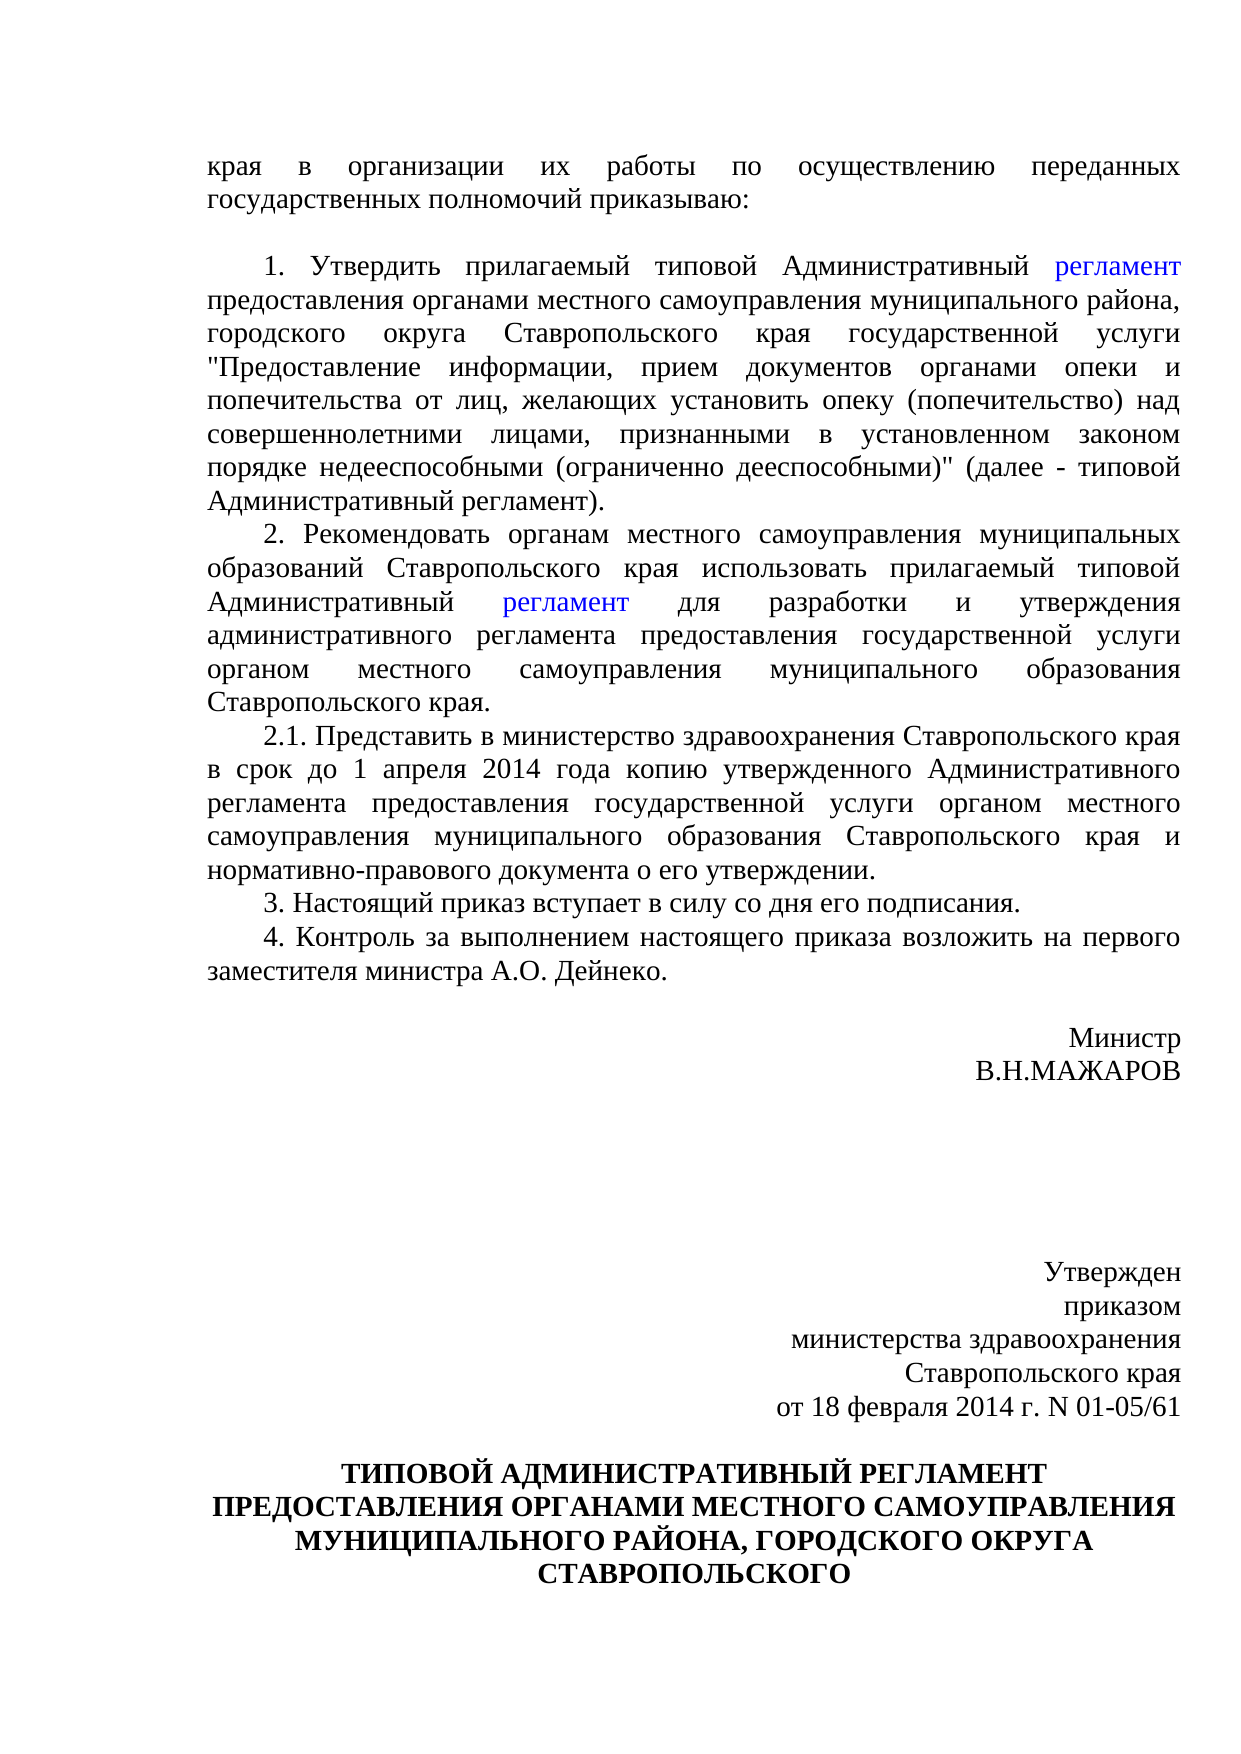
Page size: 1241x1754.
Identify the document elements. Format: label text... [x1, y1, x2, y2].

text 4. Контроль за выполнением настоящего приказа возложить на первого заместителя министра А.О. Дейнеко. [207, 919, 1181, 986]
text Утвержден [207, 1254, 1181, 1288]
text ПРЕДОСТАВЛЕНИЯ ОРГАНАМИ МЕСТНОГО САМОУПРАВЛЕНИЯ [207, 1489, 1181, 1523]
text министерства здравоохранения [207, 1322, 1181, 1355]
text МУНИЦИПАЛЬНОГО РАЙОНА, ГОРОДСКОГО ОКРУГА СТАВРОПОЛЬСКОГО [207, 1523, 1181, 1590]
text 2.1. Представить в министерство здравоохранения Ставропольского края в срок до 1 апреля 2014 года копию утвержденного Административного регламента предоставления государственной услуги органом местного самоуправления муниципального образования Ставропольского края и нормативно-правового документа о его утверждении. [207, 718, 1181, 886]
text от 18 февраля 2014 г. N 01-05/61 [207, 1389, 1181, 1422]
text В.Н.МАЖАРОВ [207, 1053, 1181, 1087]
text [207, 148, 1181, 215]
text 1. Утвердить прилагаемый типовой Административный регламент предоставления органами местного самоуправления муниципального района, городского округа Ставропольского края государственной услуги "Предоставление информации, прием документов органами опеки и попечительства от лиц, желающих установить опеку (попечительство) над совершеннолетними лицами, признанными в установленном законом порядке недееспособными (ограниченно дееспособными)" (далее - типовой Административный регламент). [207, 248, 1181, 517]
text приказом [207, 1288, 1181, 1322]
text 3. Настоящий приказ вступает в силу со дня его подписания. [207, 886, 1181, 919]
text ТИПОВОЙ АДМИНИСТРАТИВНЫЙ РЕГЛАМЕНТ [207, 1456, 1181, 1489]
text 2. Рекомендовать органам местного самоуправления муниципальных образований Ставропольского края использовать прилагаемый типовой Административный регламент для разработки и утверждения административного регламента предоставления государственной услуги органом местного самоуправления муниципального образования Ставропольского края. [207, 517, 1181, 718]
text Министр [207, 1020, 1181, 1053]
text Ставропольского края [207, 1355, 1181, 1389]
